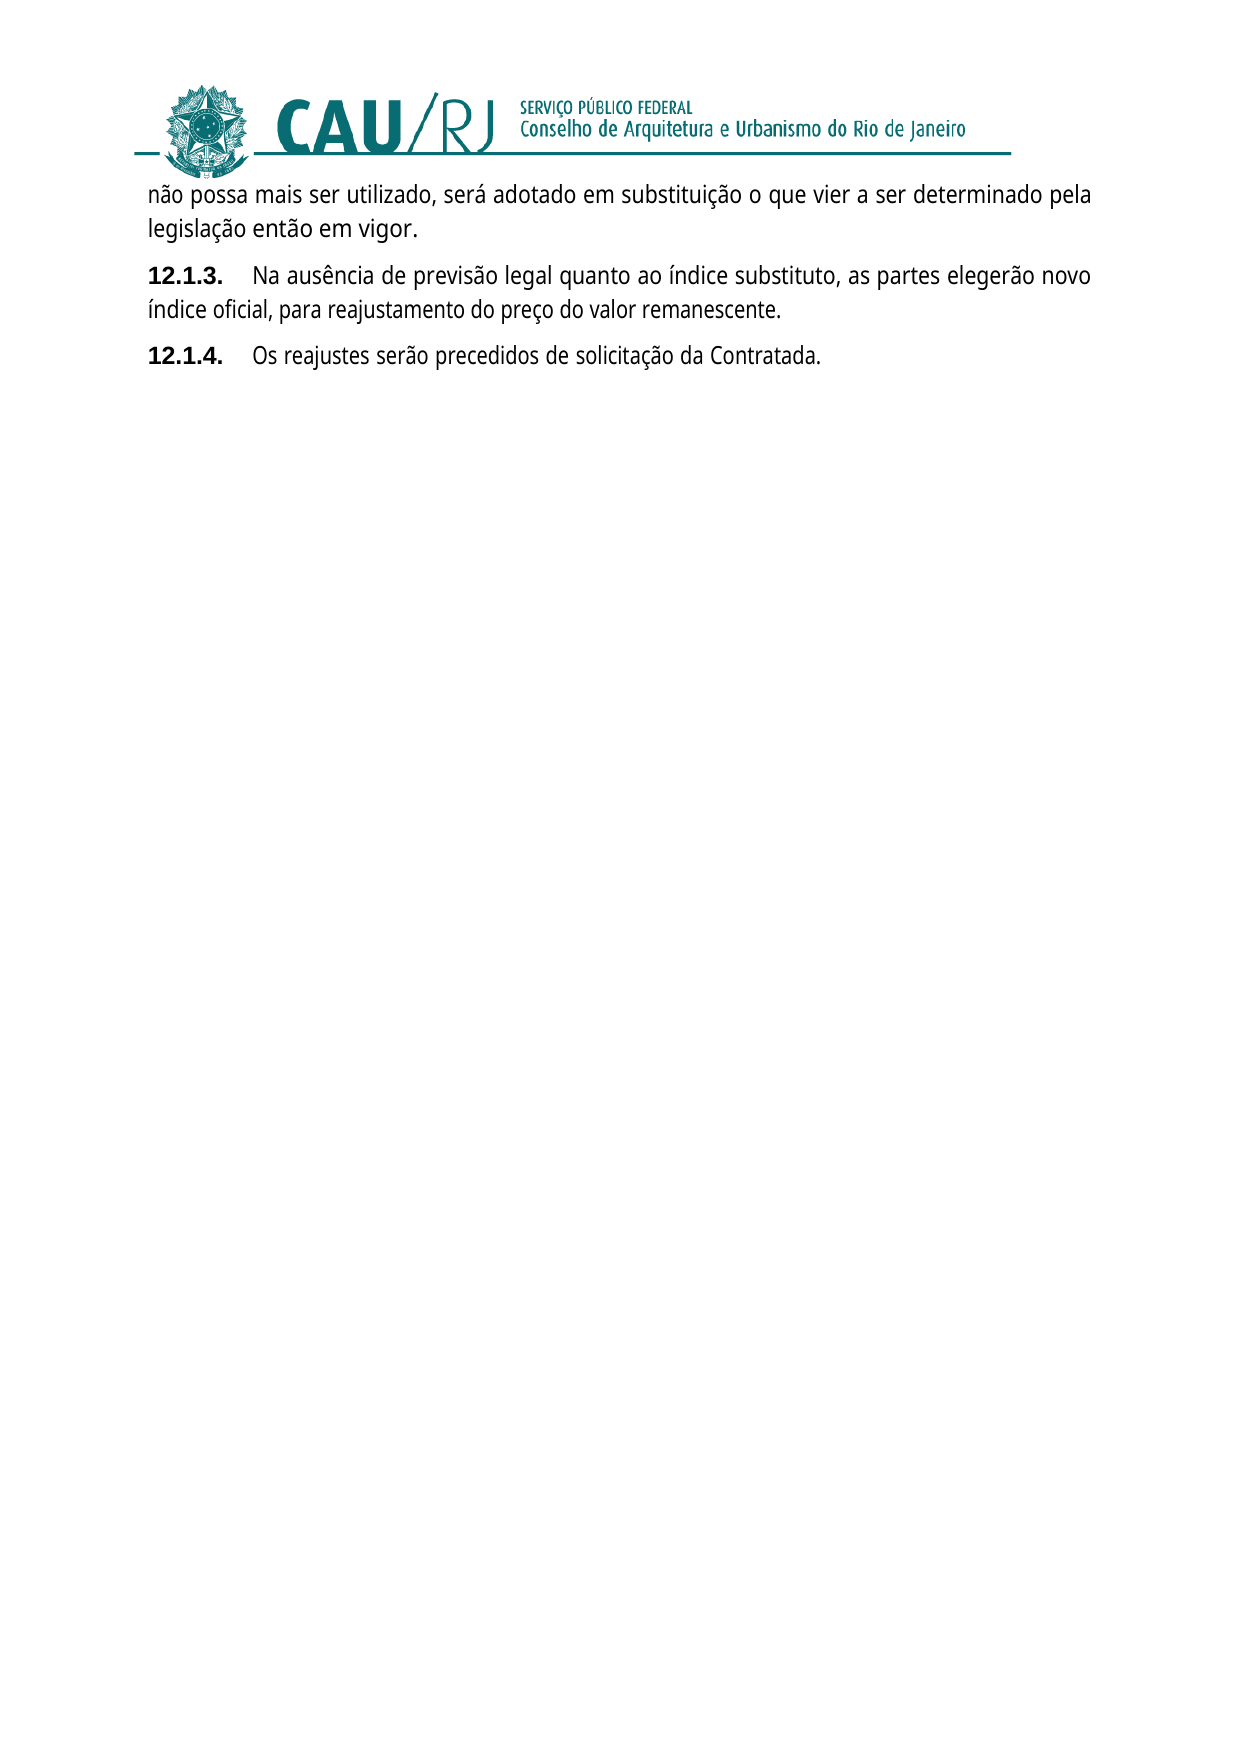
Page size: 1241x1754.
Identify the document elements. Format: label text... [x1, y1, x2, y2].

list Na ausência de previsão legal quanto ao índice substituto, as partes elegerão novo índice oficial, para reajustamento do preço do valor remanescente. [148, 257, 1092, 326]
list Os reajustes serão precedidos de solicitação da Contratada. [148, 338, 1219, 372]
picture [134, 85, 1012, 179]
